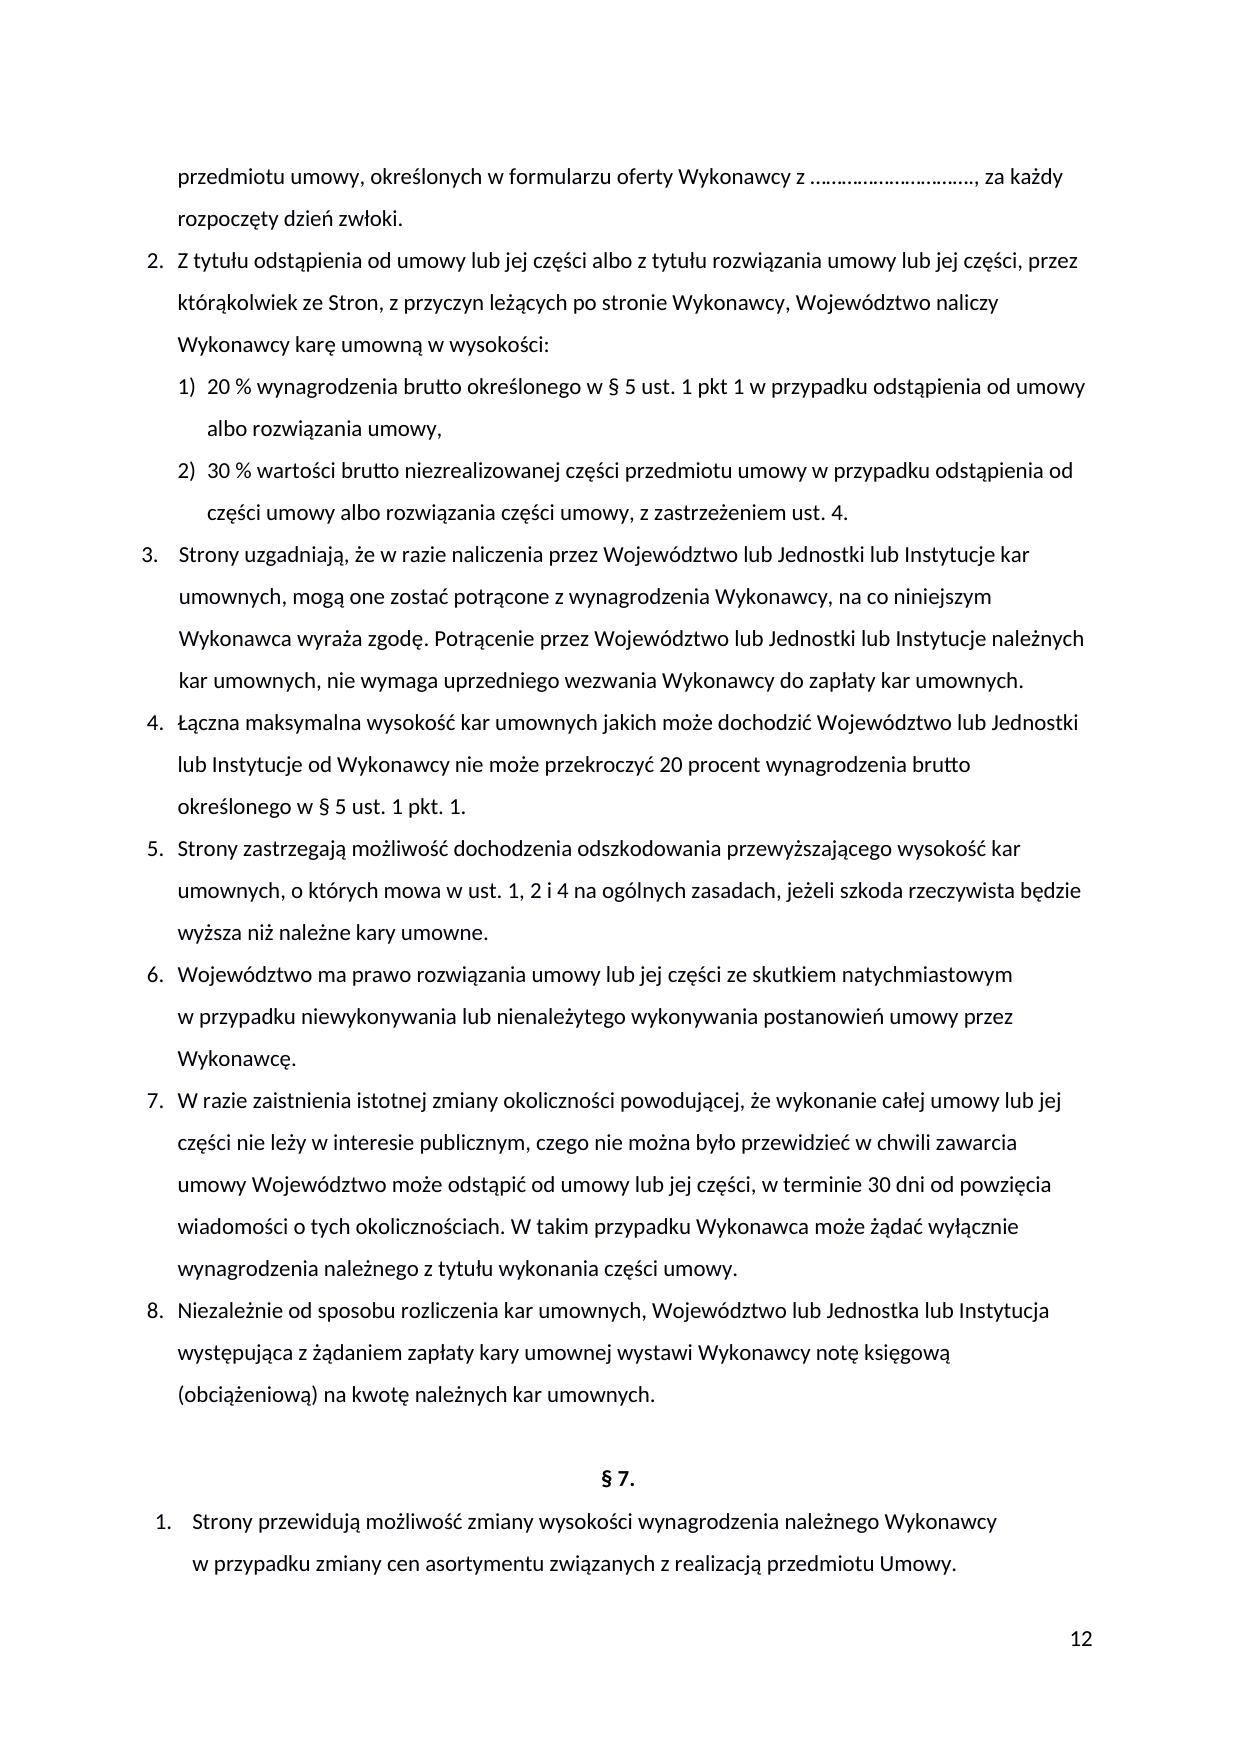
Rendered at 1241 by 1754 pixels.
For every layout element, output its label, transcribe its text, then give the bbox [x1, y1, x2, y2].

list W razie zaistnienia istotnej zmiany okoliczności powodującej, że wykonanie całej umowy lub jej części nie leży w interesie publicznym, czego nie można było przewidzieć w chwili zawarcia umowy Województwo może odstąpić od umowy lub jej części, w terminie 30 dni od powzięcia wiadomości o tych okolicznościach. W takim przypadku Wykonawca może żądać wyłącznie wynagrodzenia należnego z tytułu wykonania części umowy. [147, 1086, 1089, 1282]
list 30 % wartości brutto niezrealizowanej części przedmiotu umowy w przypadku odstąpienia od części umowy albo rozwiązania części umowy, z zastrzeżeniem ust. 4. [177, 456, 1089, 526]
list Strony zastrzegają możliwość dochodzenia odszkodowania przewyższającego wysokość kar umownych, o których mowa w ust. 1, 2 i 4 na ogólnych zasadach, jeżeli szkoda rzeczywista będzie wyższa niż należne kary umowne. [147, 834, 1089, 946]
list Łączna maksymalna wysokość kar umownych jakich może dochodzić Województwo lub Jednostki lub Instytucje od Wykonawcy nie może przekroczyć 20 procent wynagrodzenia brutto określonego w § 5 ust. 1 pkt. 1. [147, 708, 1089, 820]
list 20 % wynagrodzenia brutto określonego w § 5 ust. 1 pkt 1 w przypadku odstąpienia od umowy albo rozwiązania umowy, [177, 372, 1089, 442]
subtitle § 7. [148, 1464, 1088, 1492]
list Strony przewidują możliwość zmiany wysokości wynagrodzenia należnego Wykonawcy w przypadku zmiany cen asortymentu związanych z realizacją przedmiotu Umowy. [154, 1507, 1087, 1577]
list Strony uzgadniają, że w razie naliczenia przez Województwo lub Jednostki lub Instytucje kar umownych, mogą one zostać potrącone z wynagrodzenia Wykonawcy, na co niniejszym Wykonawca wyraża zgodę. Potrącenie przez Województwo lub Jednostki lub Instytucje należnych kar umownych, nie wymaga uprzedniego wezwania Wykonawcy do zapłaty kar umownych. [141, 540, 1089, 694]
list Niezależnie od sposobu rozliczenia kar umownych, Województwo lub Jednostka lub Instytucja występująca z żądaniem zapłaty kary umownej wystawi Wykonawcy notę księgową (obciążeniową) na kwotę należnych kar umownych. [147, 1296, 1089, 1408]
list Województwo ma prawo rozwiązania umowy lub jej części ze skutkiem natychmiastowym w przypadku niewykonywania lub nienależytego wykonywania postanowień umowy przez Wykonawcę. [147, 960, 1089, 1072]
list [147, 162, 1089, 232]
list Z tytułu odstąpienia od umowy lub jej części albo z tytułu rozwiązania umowy lub jej części, przez którąkolwiek ze Stron, z przyczyn leżących po stronie Wykonawcy, Województwo naliczy Wykonawcy karę umowną w wysokości: [147, 246, 1089, 358]
